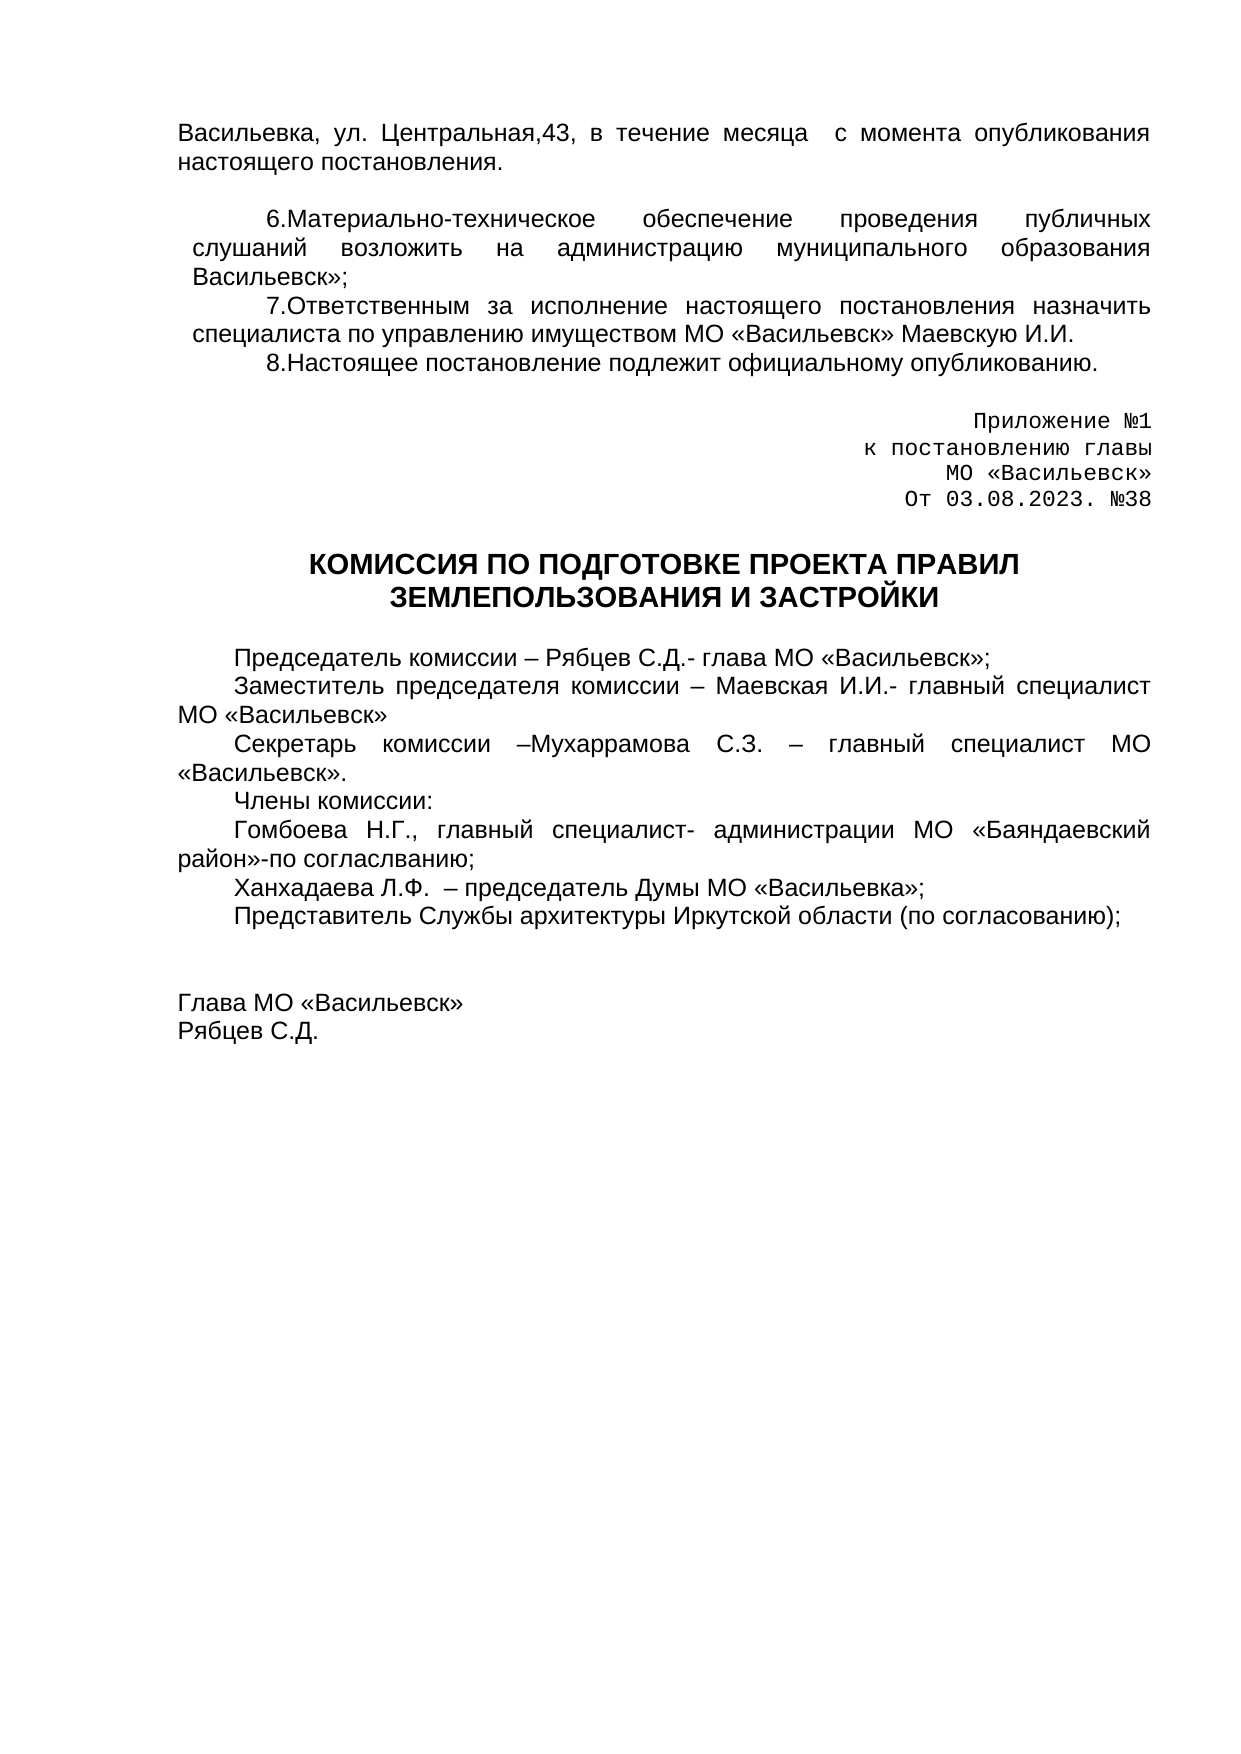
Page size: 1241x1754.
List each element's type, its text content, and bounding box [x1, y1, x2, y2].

text Приложение №1 [177, 410, 1152, 436]
text Председатель комиссии – Рябцев С.Д.- глава МО «Васильевск»; [177, 642, 1152, 671]
text Заместитель председателя комиссии – Маевская И.И.- главный специалист МО «Васильевск» [177, 671, 1152, 729]
text Гомбоева Н.Г., главный специалист- администрации МО «Баяндаевский район»-по согласлванию; [177, 815, 1152, 872]
text 8.Настоящее постановление подлежит официальному опубликованию. [192, 348, 1152, 377]
text От 03.08.2023. №38 [177, 488, 1152, 514]
text Секретарь комиссии –Мухаррамова С.З. – главный специалист МО «Васильевск». [177, 729, 1152, 786]
text МО «Васильевск» [177, 462, 1152, 488]
text КОМИССИЯ ПО ПОДГОТОВКЕ ПРОЕКТА ПРАВИЛ ЗЕМЛЕПОЛЬЗОВАНИЯ И ЗАСТРОЙКИ [177, 547, 1152, 614]
text Глава МО «Васильевск» [177, 987, 1152, 1016]
text 7.Ответственным за исполнение настоящего постановления назначить специалиста по управлению имуществом МО «Васильевск» Маевскую И.И. [192, 291, 1152, 348]
text Рябцев С.Д. [177, 1016, 1152, 1045]
text Представитель Службы архитектуры Иркутской области (по согласованию); [177, 901, 1152, 930]
text Ханхадаева Л.Ф. – председатель Думы МО «Васильевка»; [177, 872, 1152, 901]
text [177, 118, 1152, 176]
text к постановлению главы [177, 436, 1152, 462]
text Члены комиссии: [177, 786, 1152, 815]
text 6.Материально-техническое обеспечение проведения публичных слушаний возложить на администрацию муниципального образования Васильевск»; [192, 204, 1152, 291]
